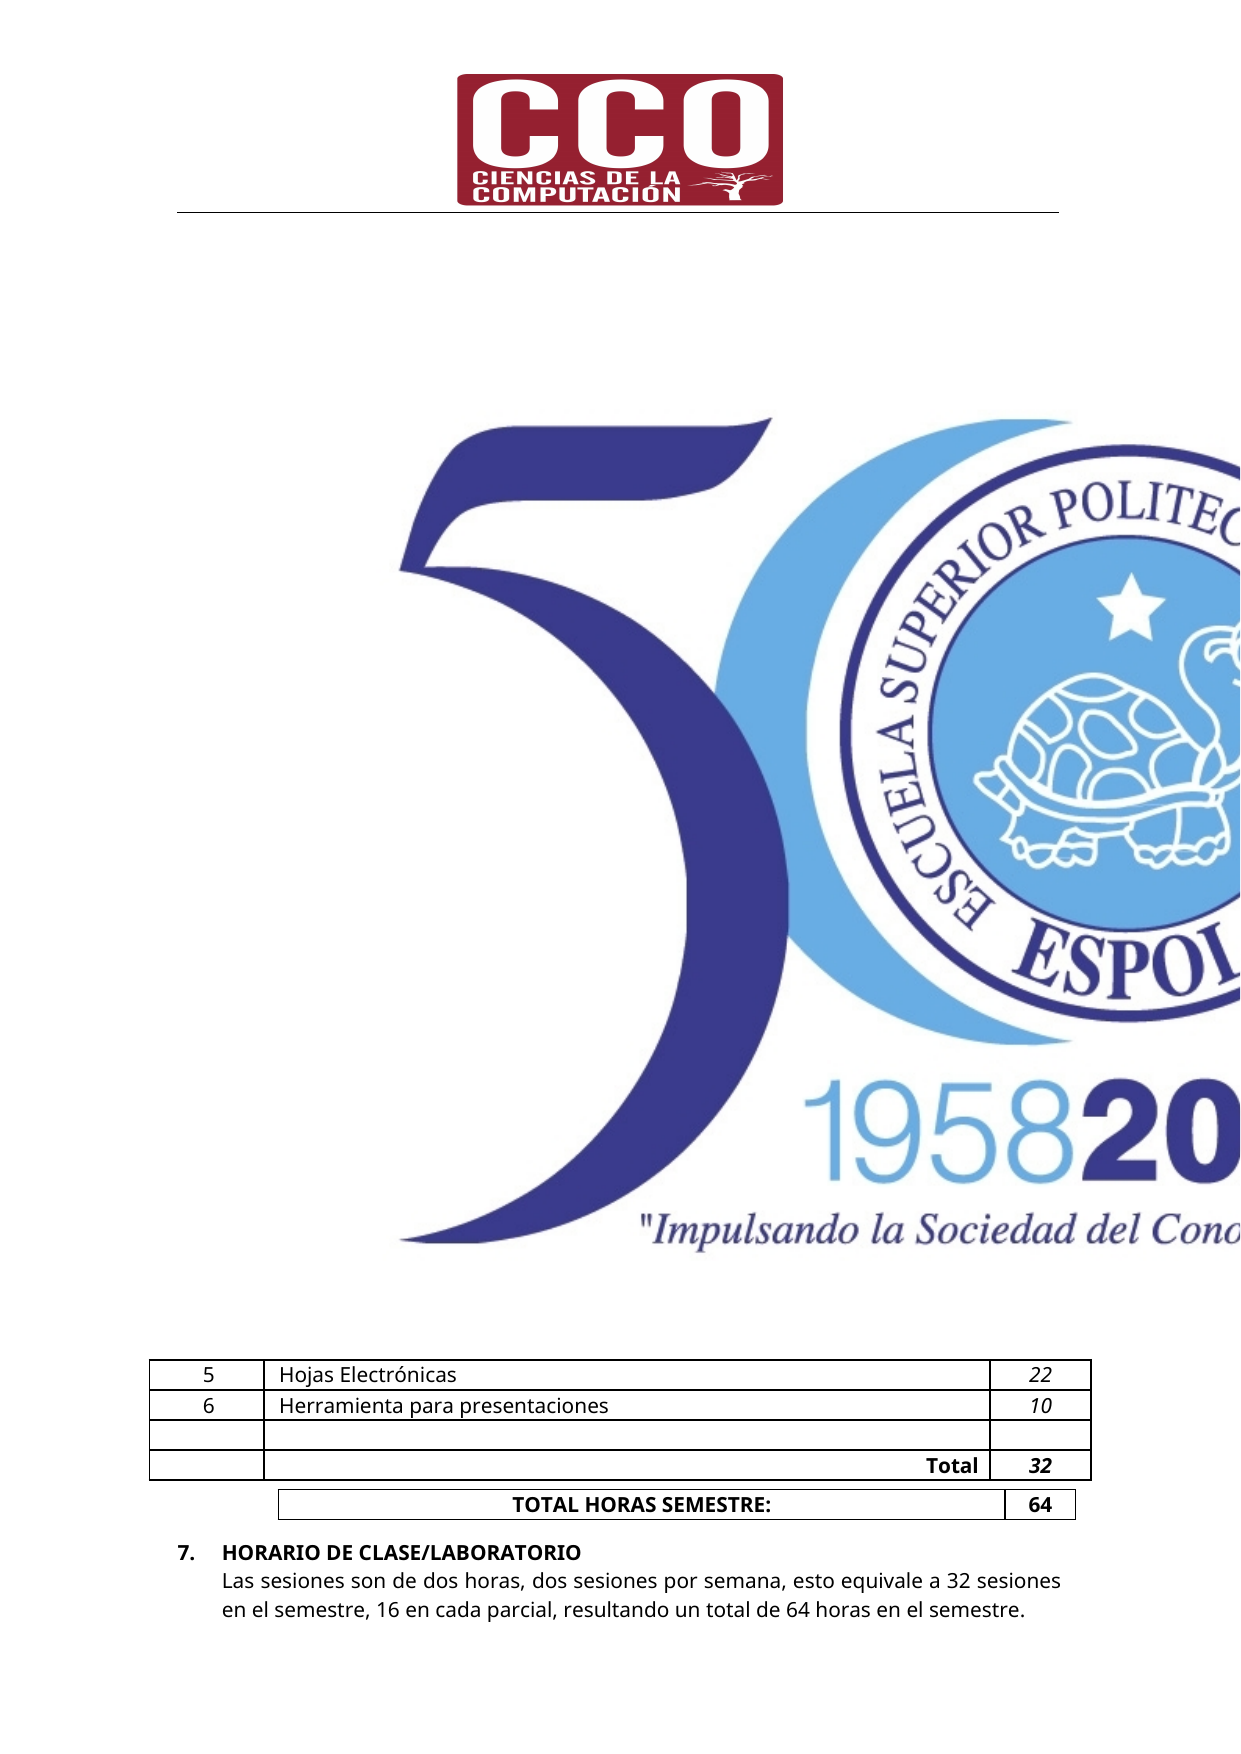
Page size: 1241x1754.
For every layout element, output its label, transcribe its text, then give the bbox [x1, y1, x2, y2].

text Las sesiones son de dos horas, dos sesiones por semana, esto equivale a 32 sesiones en el semestre, 16 en cada parcial, resultando un total de 64 horas en el semestre. [177, 1566, 1063, 1623]
list HORARIO DE CLASE/LABORATORIO [177, 1538, 1063, 1566]
table_cell [991, 1421, 1090, 1449]
table_cell 10 [991, 1391, 1090, 1419]
table_cell Herramienta para presentaciones [265, 1391, 989, 1419]
table_cell Total [265, 1451, 989, 1479]
picture [177, 235, 1241, 1359]
table_cell 22 [991, 1361, 1090, 1389]
table_cell 32 [991, 1451, 1090, 1479]
table_header 64 [1006, 1490, 1075, 1519]
table_header TOTAL HORAS SEMESTRE: [279, 1490, 1004, 1519]
table_cell Hojas Electrónicas [265, 1361, 989, 1389]
table_cell 5 [150, 1361, 263, 1389]
table_cell [150, 1421, 263, 1449]
picture [455, 73, 785, 207]
table_cell [265, 1421, 989, 1449]
table_cell 6 [150, 1391, 263, 1419]
table_cell [150, 1451, 263, 1479]
